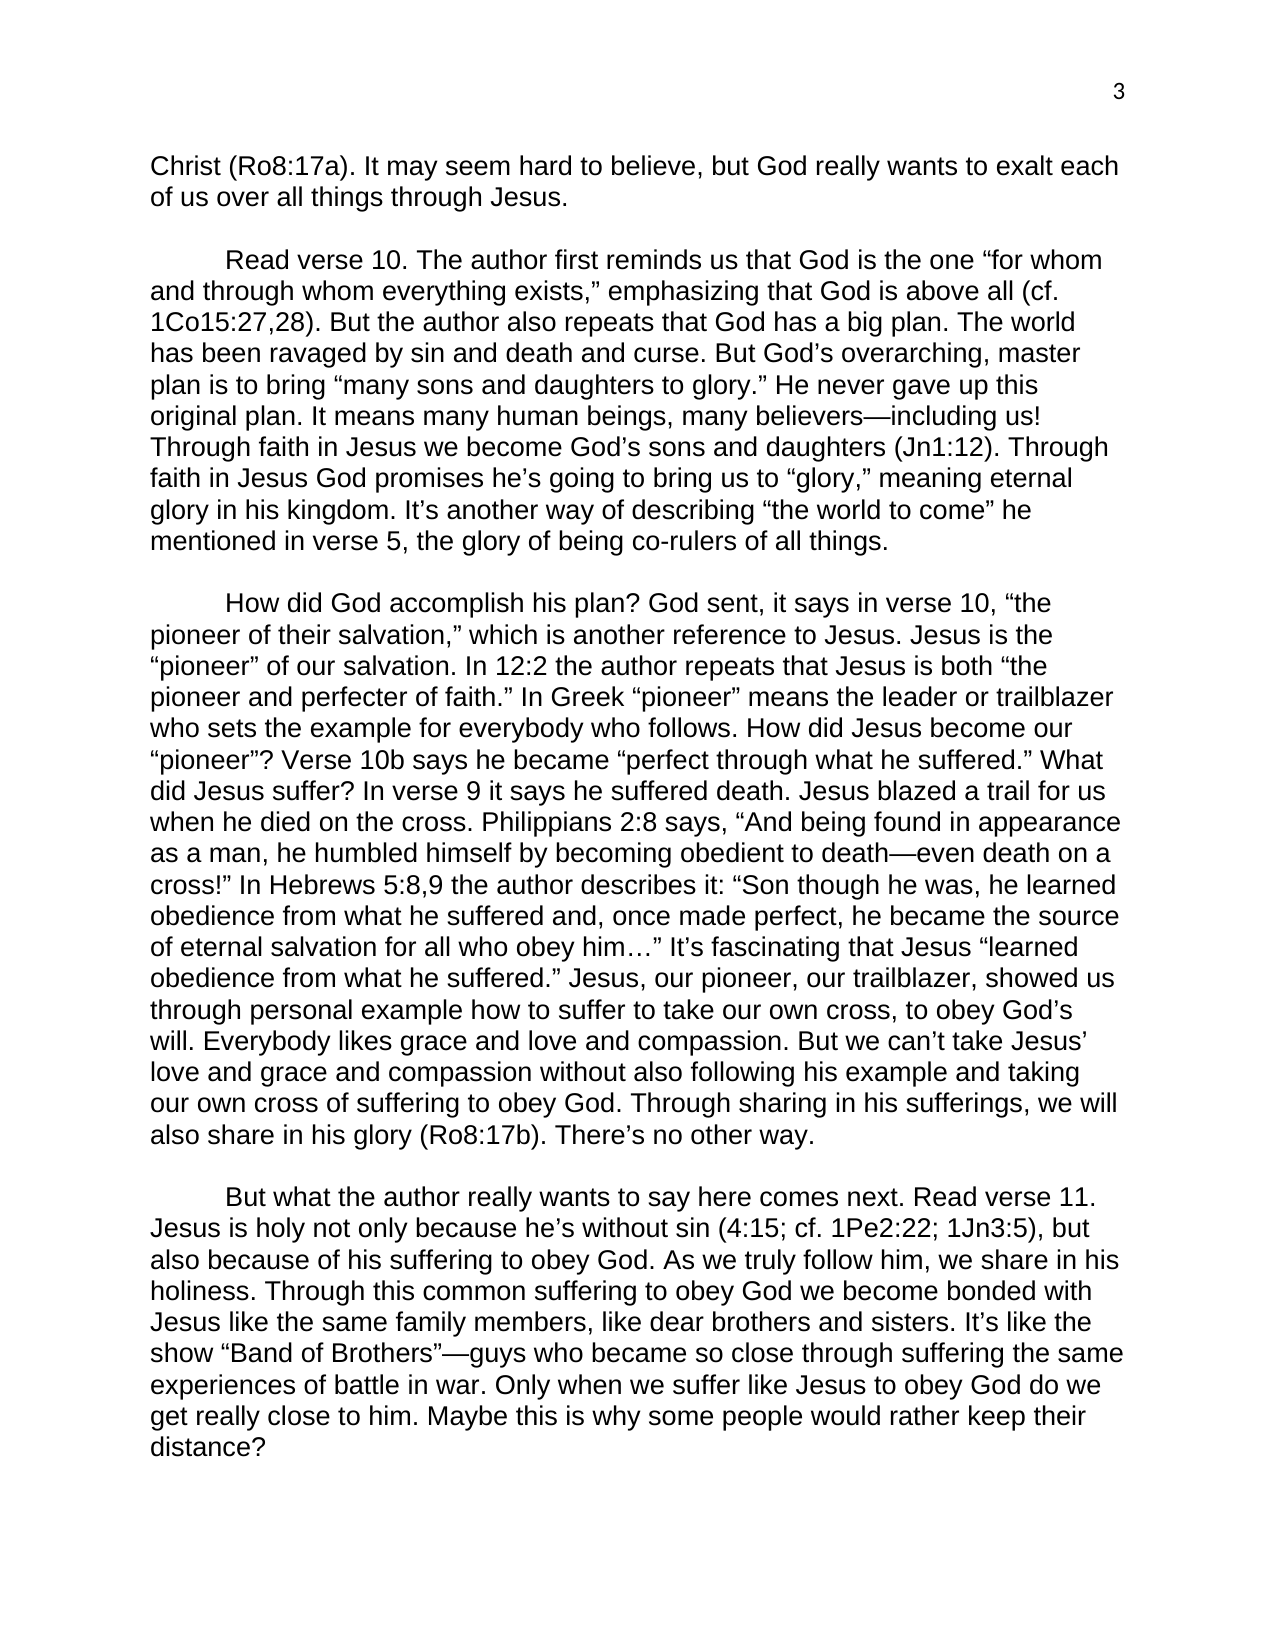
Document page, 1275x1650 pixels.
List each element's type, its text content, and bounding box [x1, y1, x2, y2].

text But what the author really wants to say here comes next. Read verse 11. Jesus is holy not only because he’s without sin (4:15; cf. 1Pe2:22; 1Jn3:5), but also because of his suffering to obey God. As we truly follow him, we share in his holiness. Through this common suffering to obey God we become bonded with Jesus like the same family members, like dear brothers and sisters. It’s like the show “Band of Brothers”—guys who became so close through suffering the same experiences of battle in war. Only when we suffer like Jesus to obey God do we get really close to him. Maybe this is why some people would rather keep their distance? [150, 1181, 1125, 1462]
text How did God accomplish his plan? God sent, it says in verse 10, “the pioneer of their salvation,” which is another reference to Jesus. Jesus is the “pioneer” of our salvation. In 12:2 the author repeats that Jesus is both “the pioneer and perfecter of faith.” In Greek “pioneer” means the leader or trailblazer who sets the example for everybody who follows. How did Jesus become our “pioneer”? Verse 10b says he became “perfect through what he suffered.” What did Jesus suffer? In verse 9 it says he suffered death. Jesus blazed a trail for us when he died on the cross. Philippians 2:8 says, “And being found in appearance as a man, he humbled himself by becoming obedient to death—even death on a cross!” In Hebrews 5:8,9 the author describes it: “Son though he was, he learned obedience from what he suffered and, once made perfect, he became the source of eternal salvation for all who obey him…” It’s fascinating that Jesus “learned obedience from what he suffered.” Jesus, our pioneer, our trailblazer, showed us through personal example how to suffer to take our own cross, to obey God’s will. Everybody likes grace and love and compassion. But we can’t take Jesus’ love and grace and compassion without also following his example and taking our own cross of suffering to obey God. Through sharing in his sufferings, we will also share in his glory (Ro8:17b). There’s no other way. [150, 587, 1125, 1150]
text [150, 150, 1125, 212]
text Read verse 10. The author first reminds us that God is the one “for whom and through whom everything exists,” emphasizing that God is above all (cf. 1Co15:27,28). But the author also repeats that God has a big plan. The world has been ravaged by sin and death and curse. But God’s overarching, master plan is to bring “many sons and daughters to glory.” He never gave up this original plan. It means many human beings, many believers—including us! Through faith in Jesus we become God’s sons and daughters (Jn1:12). Through faith in Jesus God promises he’s going to bring us to “glory,” meaning eternal glory in his kingdom. It’s another way of describing “the world to come” he mentioned in verse 5, the glory of being co-rulers of all things. [150, 244, 1125, 556]
